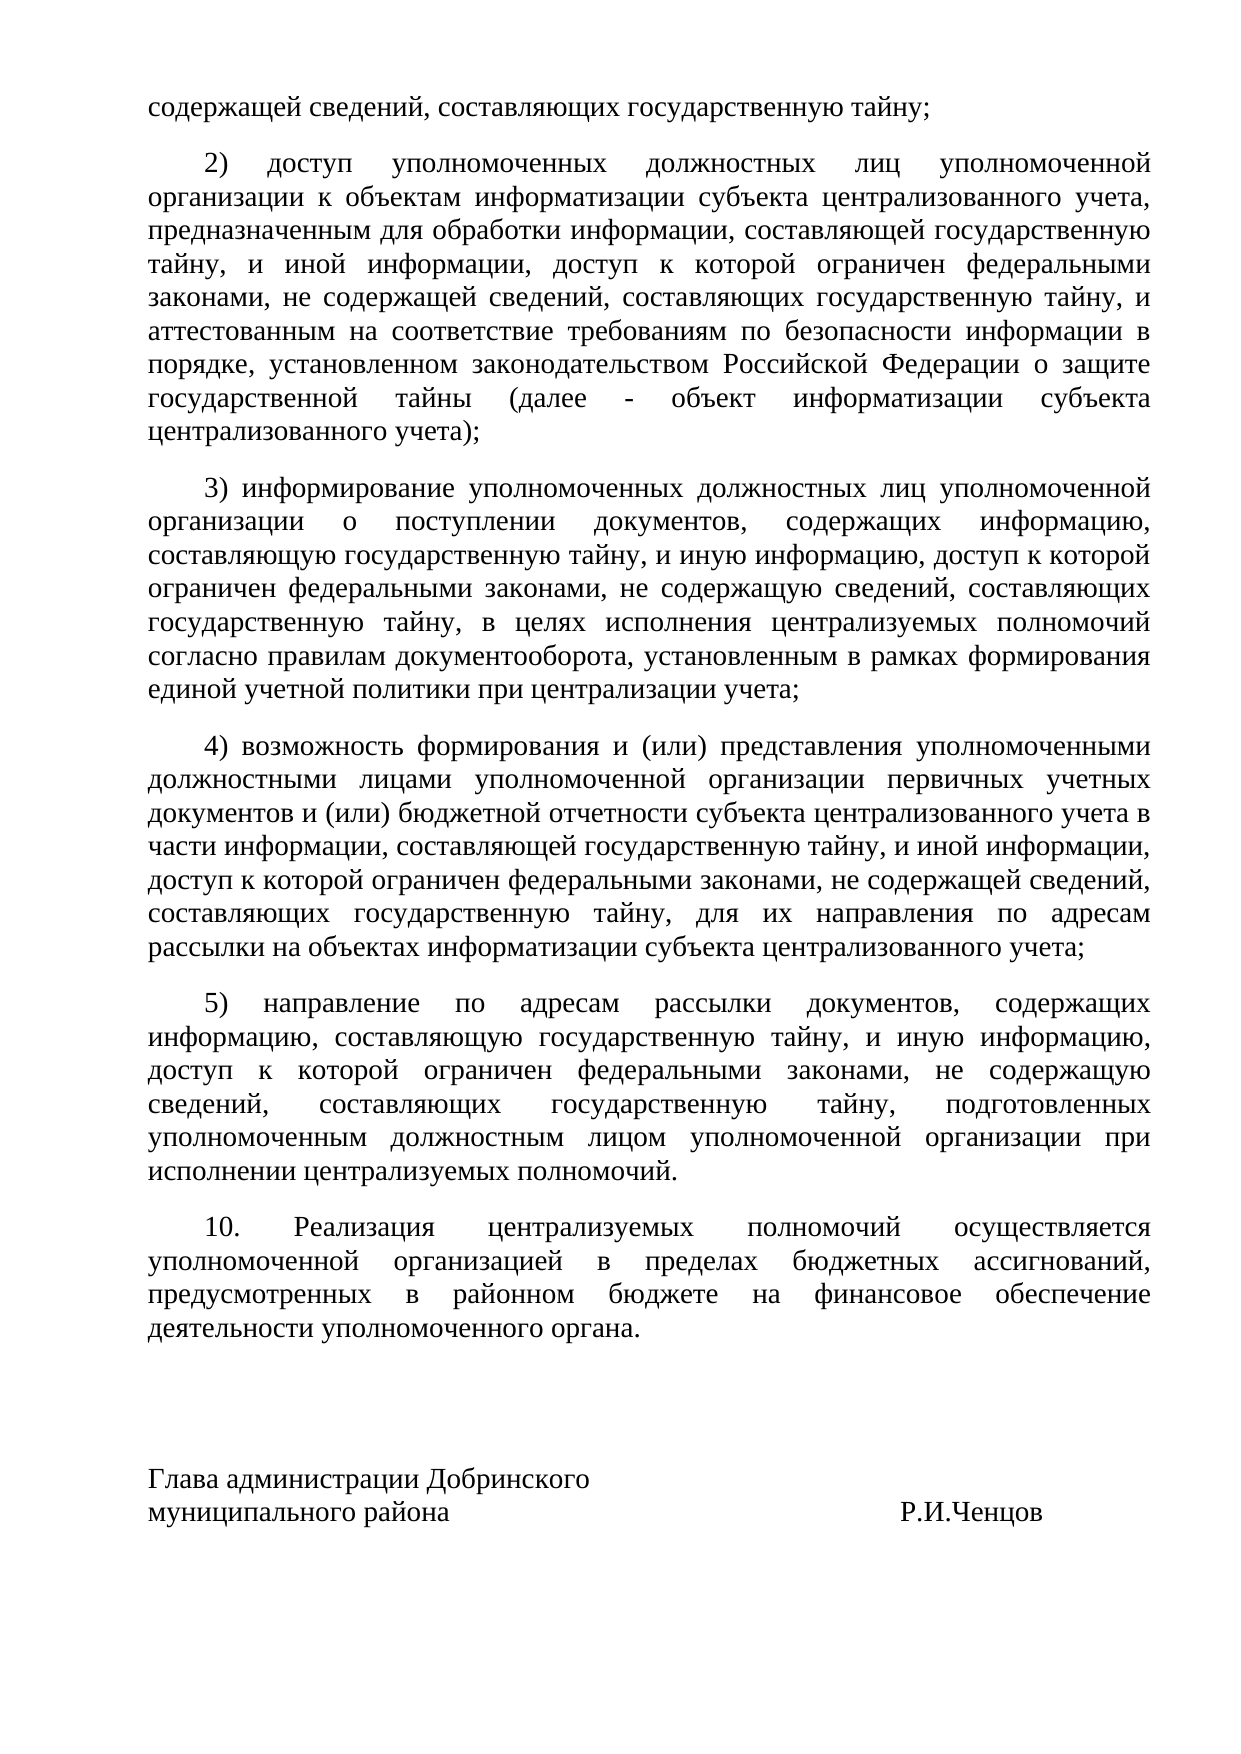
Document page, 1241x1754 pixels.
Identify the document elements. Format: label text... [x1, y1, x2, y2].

text 2) доступ уполномоченных должностных лиц уполномоченной организации к объектам информатизации субъекта централизованного учета, предназначенным для обработки информации, составляющей государственную тайну, и иной информации, доступ к которой ограничен федеральными законами, не содержащей сведений, составляющих государственную тайну, и аттестованным на соответствие требованиям по безопасности информации в порядке, установленном законодательством Российской Федерации о защите государственной тайны (далее - объект информатизации субъекта централизованного учета); [148, 145, 1152, 447]
text 10. Реализация централизуемых полномочий осуществляется уполномоченной организацией в пределах бюджетных ассигнований, предусмотренных в районном бюджете на финансовое обеспечение деятельности уполномоченного органа. [148, 1209, 1152, 1344]
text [148, 89, 1152, 122]
text муниципального района Р.И.Ченцов [148, 1494, 1152, 1528]
text Глава администрации Добринского [148, 1461, 1152, 1494]
text 4) возможность формирования и (или) представления уполномоченными должностными лицами уполномоченной организации первичных учетных документов и (или) бюджетной отчетности субъекта централизованного учета в части информации, составляющей государственную тайну, и иной информации, доступ к которой ограничен федеральными законами, не содержащей сведений, составляющих государственную тайну, для их направления по адресам рассылки на объектах информатизации субъекта централизованного учета; [148, 728, 1152, 962]
text 3) информирование уполномоченных должностных лиц уполномоченной организации о поступлении документов, содержащих информацию, составляющую государственную тайну, и иную информацию, доступ к которой ограничен федеральными законами, не содержащую сведений, составляющих государственную тайну, в целях исполнения централизуемых полномочий согласно правилам документооборота, установленным в рамках формирования единой учетной политики при централизации учета; [148, 470, 1152, 705]
text 5) направление по адресам рассылки документов, содержащих информацию, составляющую государственную тайну, и иную информацию, доступ к которой ограничен федеральными законами, не содержащую сведений, составляющих государственную тайну, подготовленных уполномоченным должностным лицом уполномоченной организации при исполнении централизуемых полномочий. [148, 985, 1152, 1187]
